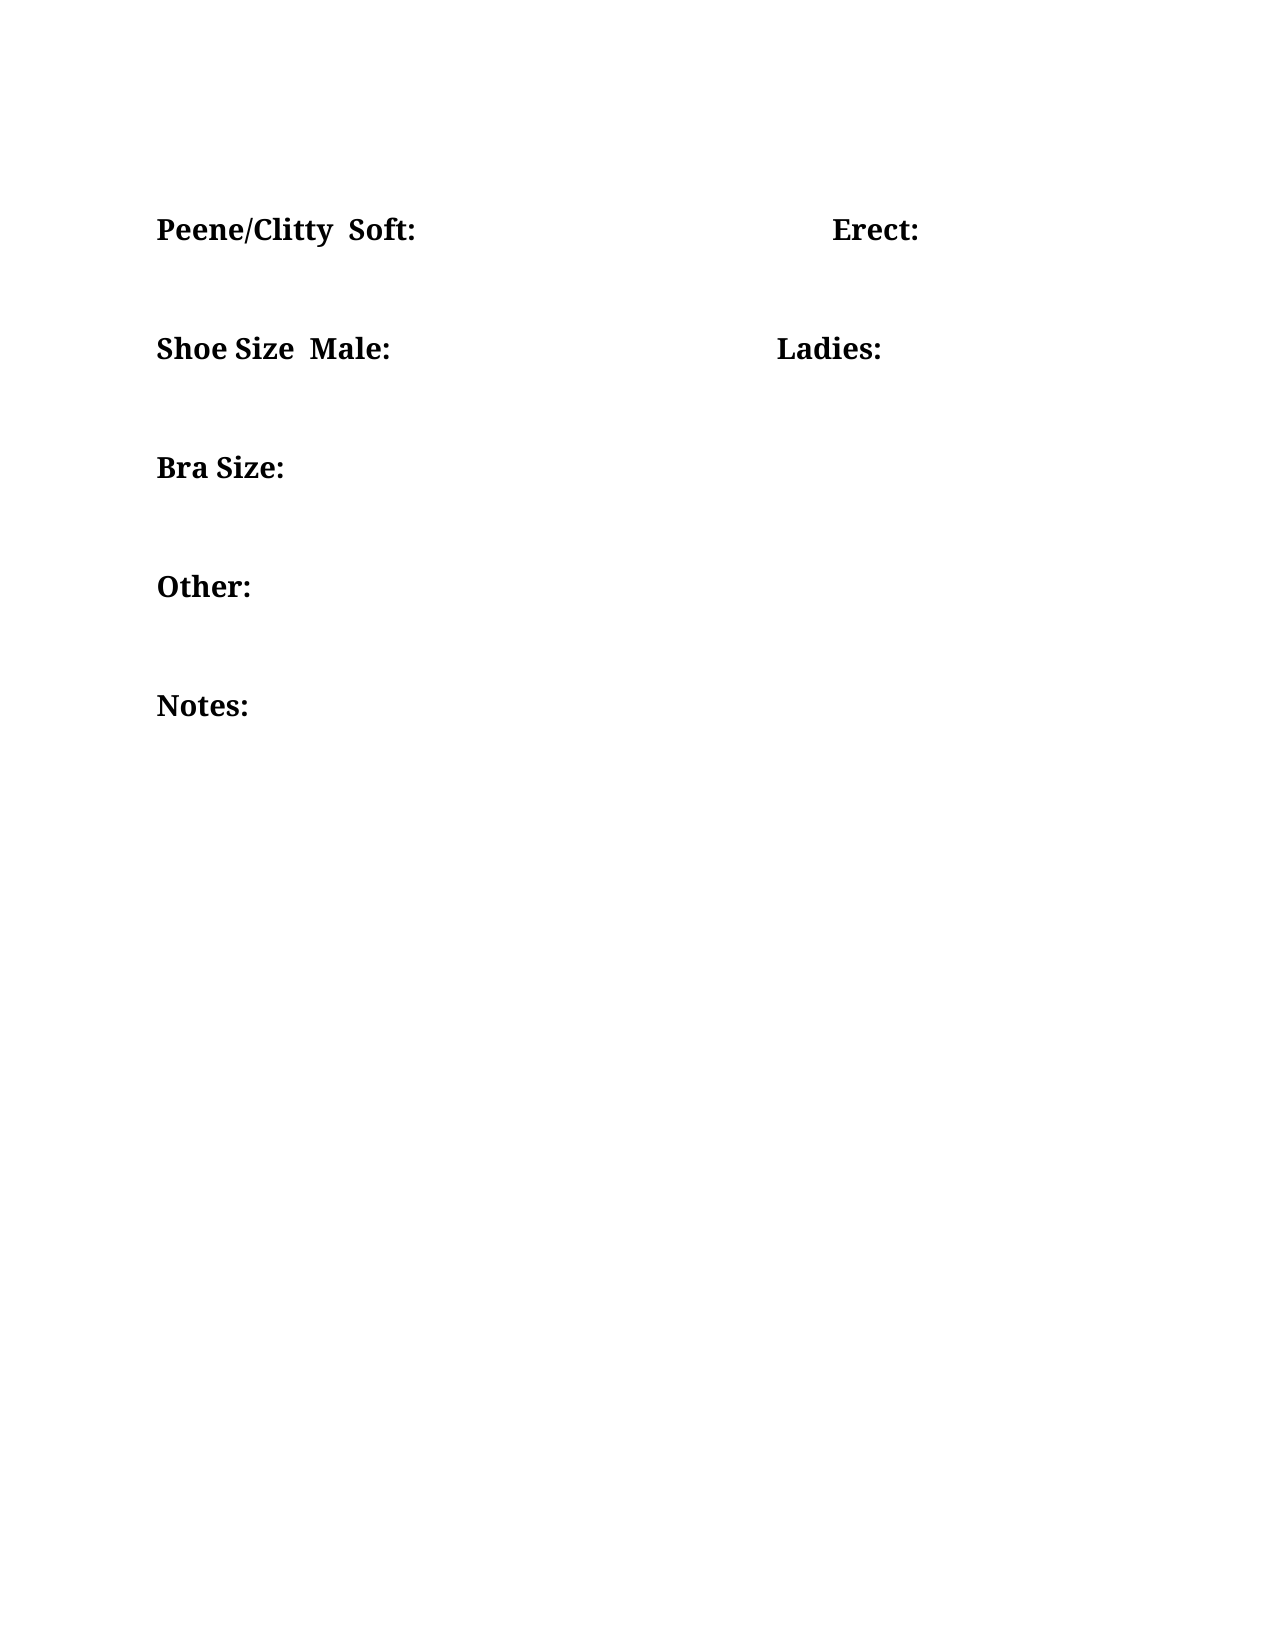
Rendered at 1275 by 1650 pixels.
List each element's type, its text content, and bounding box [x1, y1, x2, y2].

text Other: [156, 566, 1118, 606]
text Bra Size: [156, 447, 1118, 487]
text Shoe Size Male: Ladies: [156, 328, 1118, 368]
text Peene/Clitty Soft: Erect: [156, 209, 1118, 249]
text Notes: [156, 685, 1118, 725]
